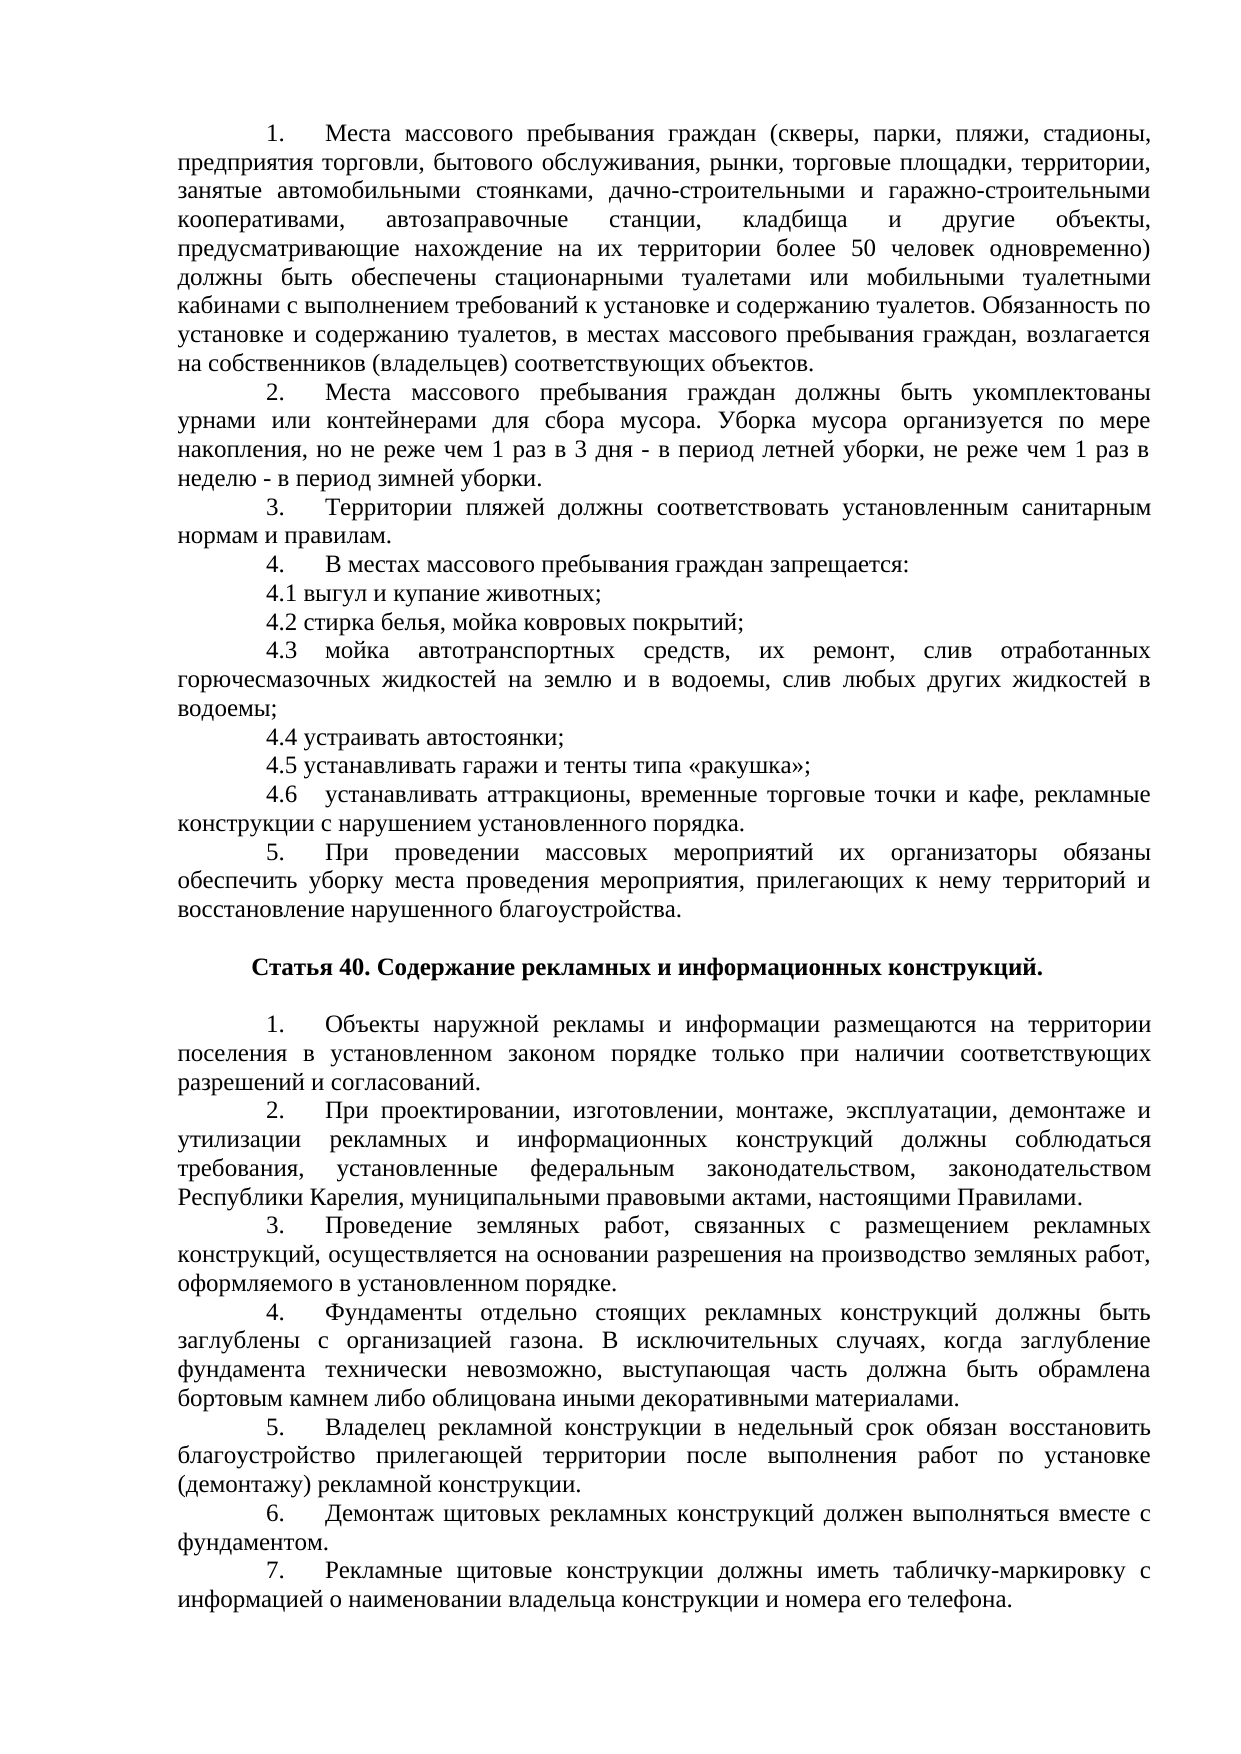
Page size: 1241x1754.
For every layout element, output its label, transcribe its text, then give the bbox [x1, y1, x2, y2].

list Места массового пребывания граждан должны быть укомплектованы урнами или контейнерами для сбора мусора. Уборка мусора организуется по мере накопления, но не реже чем 1 раз в 3 дня - в период летней уборки, не реже чем 1 раз в неделю - в период зимней уборки. [177, 377, 1152, 492]
list мойка автотранспортных средств, их ремонт, слив отработанных горючесмазочных жидкостей на землю и в водоемы, слив любых других жидкостей в водоемы; [177, 636, 1152, 722]
list Демонтаж щитовых рекламных конструкций должен выполняться вместе с фундаментом. [177, 1498, 1152, 1556]
list Владелец рекламной конструкции в недельный срок обязан восстановить благоустройство прилегающей территории после выполнения работ по установке (демонтажу) рекламной конструкции. [177, 1412, 1152, 1498]
list При проведении массовых мероприятий их организаторы обязаны обеспечить уборку места проведения мероприятия, прилегающих к нему территорий и восстановление нарушенного благоустройства. [177, 837, 1152, 923]
list Места массового пребывания граждан (скверы, парки, пляжи, стадионы, предприятия торговли, бытового обслуживания, рынки, торговые площадки, территории, занятые автомобильными стоянками, дачно-строительными и гаражно-строительными кооперативами, автозаправочные станции, кладбища и другие объекты, предусматривающие нахождение на их территории более 50 человек одновременно) должны быть обеспечены стационарными туалетами или мобильными туалетными кабинами с выполнением требований к установке и содержанию туалетов. Обязанность по установке и содержанию туалетов, в местах массового пребывания граждан, возлагается на собственников (владельцев) соответствующих объектов. [177, 118, 1152, 377]
list Объекты наружной рекламы и информации размещаются на территории поселения в установленном законом порядке только при наличии соответствующих разрешений и согласований. [177, 1009, 1152, 1096]
list Рекламные щитовые конструкции должны иметь табличку-маркировку с информацией о наименовании владельца конструкции и номера его телефона. [177, 1556, 1152, 1613]
list При проектировании, изготовлении, монтаже, эксплуатации, демонтаже и утилизации рекламных и информационных конструкций должны соблюдаться требования, установленные федеральным законодательством, законодательством Республики Карелия, муниципальными правовыми актами, настоящими Правилами. [177, 1096, 1152, 1211]
text Статья 40. Содержание рекламных и информационных конструкций. [177, 952, 1152, 981]
list устанавливать гаражи и тенты типа «ракушка»; [266, 751, 1152, 779]
list устраивать автостоянки; [266, 722, 1152, 751]
list выгул и купание животных; [266, 578, 1152, 607]
list Проведение земляных работ, связанных с размещением рекламных конструкций, осуществляется на основании разрешения на производство земляных работ, оформляемого в установленном порядке. [177, 1211, 1152, 1297]
list устанавливать аттракционы, временные торговые точки и кафе, рекламные конструкции с нарушением установленного порядка. [177, 779, 1152, 837]
list В местах массового пребывания граждан запрещается: [177, 549, 1152, 578]
list стирка белья, мойка ковровых покрытий; [266, 607, 1152, 636]
list Территории пляжей должны соответствовать установленным санитарным нормам и правилам. [177, 492, 1152, 549]
list Фундаменты отдельно стоящих рекламных конструкций должны быть заглублены с организацией газона. В исключительных случаях, когда заглубление фундамента технически невозможно, выступающая часть должна быть обрамлена бортовым камнем либо облицована иными декоративными материалами. [177, 1297, 1152, 1412]
